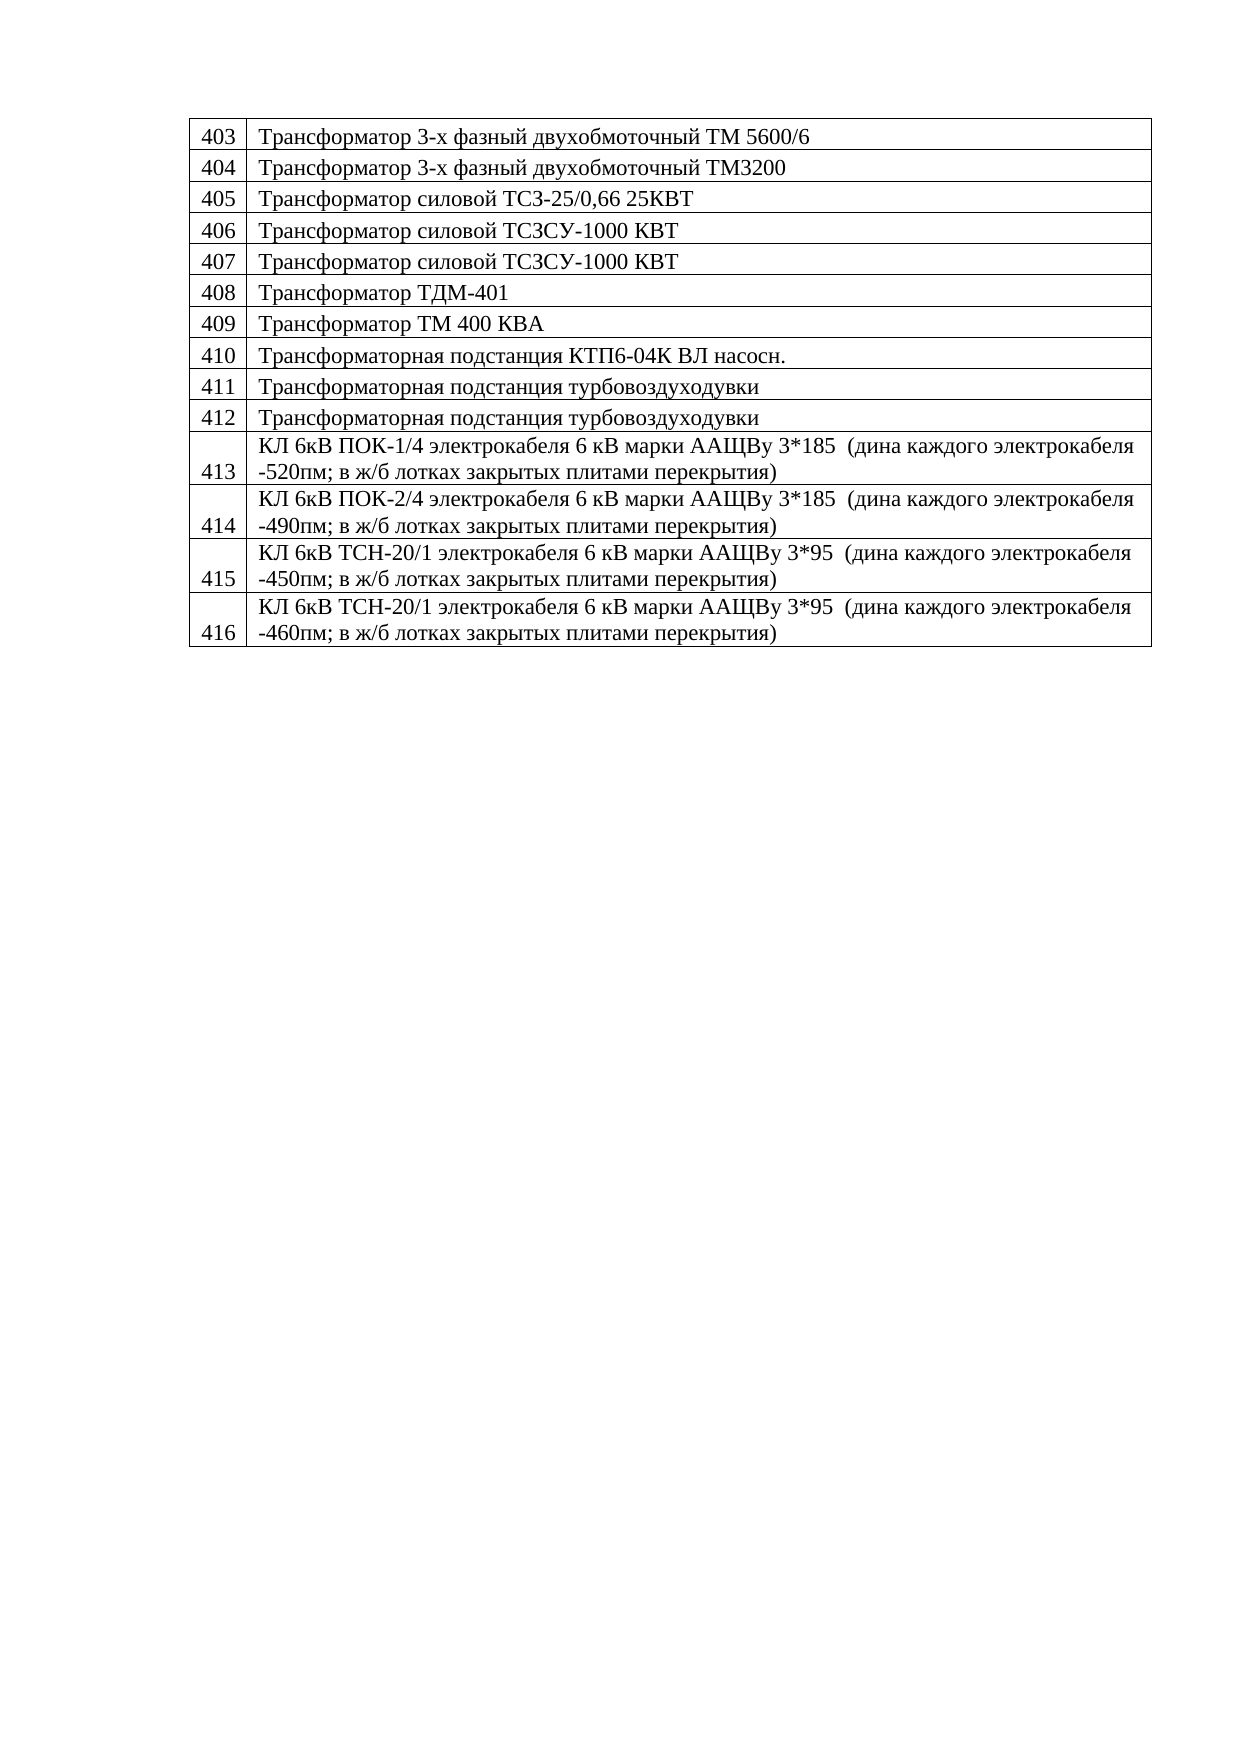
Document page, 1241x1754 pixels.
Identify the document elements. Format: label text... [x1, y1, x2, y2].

table_cell 413 [190, 432, 246, 484]
table_cell 406 [190, 213, 246, 243]
table_cell КЛ 6кВ ПОК-1/4 электрокабеля 6 кВ марки ААЩВу 3*185 (дина каждого электрокабеля -520пм; в ж/б лотках закрытых плитами перекрытия) [247, 432, 1151, 484]
table_cell Трансформатор ТДМ-401 [247, 275, 1151, 306]
table_cell КЛ 6кВ ТСН-20/1 электрокабеля 6 кВ марки ААЩВу 3*95 (дина каждого электрокабеля -460пм; в ж/б лотках закрытых плитами перекрытия) [247, 593, 1151, 646]
table_cell Трансформаторная подстанция КТП6-04К ВЛ насосн. [247, 338, 1151, 368]
table_cell Трансформатор ТМ 400 КВА [247, 307, 1151, 337]
table_cell КЛ 6кВ ТСН-20/1 электрокабеля 6 кВ марки ААЩВу 3*95 (дина каждого электрокабеля -450пм; в ж/б лотках закрытых плитами перекрытия) [247, 539, 1151, 592]
table_cell КЛ 6кВ ПОК-2/4 электрокабеля 6 кВ марки ААЩВу 3*185 (дина каждого электрокабеля -490пм; в ж/б лотках закрытых плитами перекрытия) [247, 485, 1151, 538]
table_cell Трансформатор силовой ТСЗ-25/0,66 25КВТ [247, 182, 1151, 212]
table_cell 409 [190, 307, 246, 337]
table_cell 405 [190, 182, 246, 212]
table_cell 416 [190, 593, 246, 646]
table_cell Трансформаторная подстанция турбовоздуходувки [247, 369, 1151, 399]
table_cell 407 [190, 244, 246, 274]
table_cell Трансформаторная подстанция турбовоздуходувки [247, 400, 1151, 431]
table_cell Трансформатор силовой ТСЗСУ-1000 КВТ [247, 244, 1151, 274]
table_cell Трансформатор 3-х фазный двухобмоточный ТМ3200 [247, 150, 1151, 181]
table_cell 411 [190, 369, 246, 399]
table_cell Трансформатор силовой ТСЗСУ-1000 КВТ [247, 213, 1151, 243]
table_cell 414 [190, 485, 246, 538]
table_cell 415 [190, 539, 246, 592]
table_cell Трансформатор 3-х фазный двухобмоточный ТМ 5600/6 [247, 119, 1151, 149]
table_cell 408 [190, 275, 246, 306]
table_cell 403 [190, 119, 246, 149]
table_cell 412 [190, 400, 246, 431]
table_cell 410 [190, 338, 246, 368]
table_cell 404 [190, 150, 246, 181]
